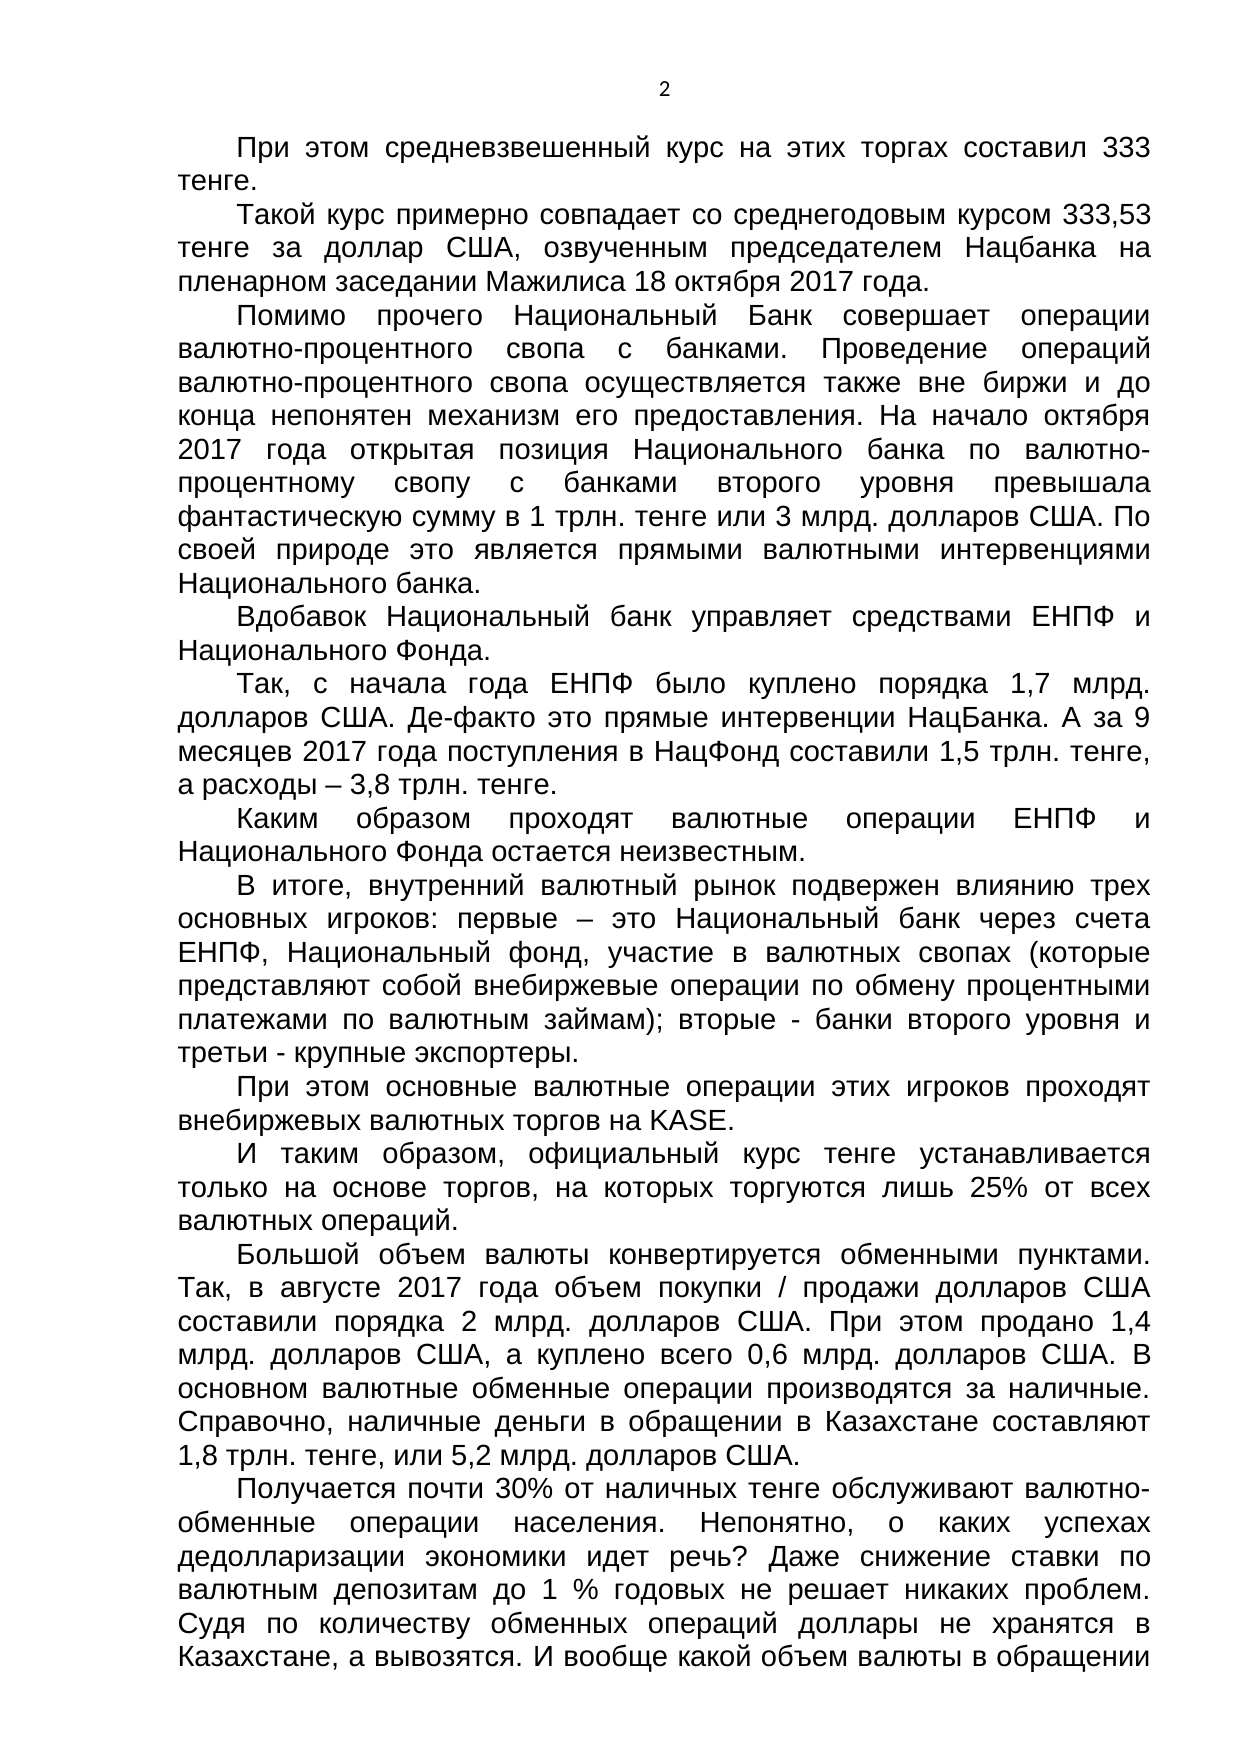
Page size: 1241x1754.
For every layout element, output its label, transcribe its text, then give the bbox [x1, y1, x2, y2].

text Так, с начала года ЕНПФ было куплено порядка 1,7 млрд. долларов США. Де-факто это прямые интервенции НацБанка. А за 9 месяцев 2017 года поступления в НацФонд составили 1,5 трлн. тенге, а расходы – 3,8 трлн. тенге. [177, 666, 1152, 801]
text И таким образом, официальный курс тенге устанавливается только на основе торгов, на которых торгуются лишь 25% от всех валютных операций. [177, 1136, 1152, 1237]
text Каким образом проходят валютные операции ЕНПФ и Национального Фонда остается неизвестным. [177, 801, 1152, 868]
text Помимо прочего Национальный Банк совершает операции валютно-процентного свопа с банками. Проведение операций валютно-процентного свопа осуществляется также вне биржи и до конца непонятен механизм его предоставления. На начало октября 2017 года открытая позиция Национального банка по валютно-процентному свопу с банками второго уровня превышала фантастическую сумму в 1 трлн. тенге или 3 млрд. долларов США. По своей природе это является прямыми валютными интервенциями Национального банка. [177, 297, 1152, 599]
text Такой курс примерно совпадает со среднегодовым курсом 333,53 тенге за доллар США, озвученным председателем Нацбанка на пленарном заседании Мажилиса 18 октября 2017 года. [177, 197, 1152, 297]
text Вдобавок Национальный банк управляет средствами ЕНПФ и Национального Фонда. [177, 599, 1152, 666]
text При этом основные валютные операции этих игроков проходят внебиржевых валютных торгов на KASE. [177, 1069, 1152, 1136]
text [177, 1471, 1152, 1673]
text В итоге, внутренний валютный рынок подвержен влиянию трех основных игроков: первые – это Национальный банк через счета ЕНПФ, Национальный фонд, участие в валютных свопах (которые представляют собой внебиржевые операции по обмену процентными платежами по валютным займам); вторые - банки второго уровня и третьи - крупные экспортеры. [177, 868, 1152, 1069]
text Большой объем валюты конвертируется обменными пунктами. Так, в августе 2017 года объем покупки / продажи долларов США составили порядка 2 млрд. долларов США. При этом продано 1,4 млрд. долларов США, а куплено всего 0,6 млрд. долларов США. В основном валютные обменные операции производятся за наличные. Справочно, наличные деньги в обращении в Казахстане составляют 1,8 трлн. тенге, или 5,2 млрд. долларов США. [177, 1237, 1152, 1471]
text При этом средневзвешенный курс на этих торгах составил 333 тенге. [177, 130, 1152, 197]
